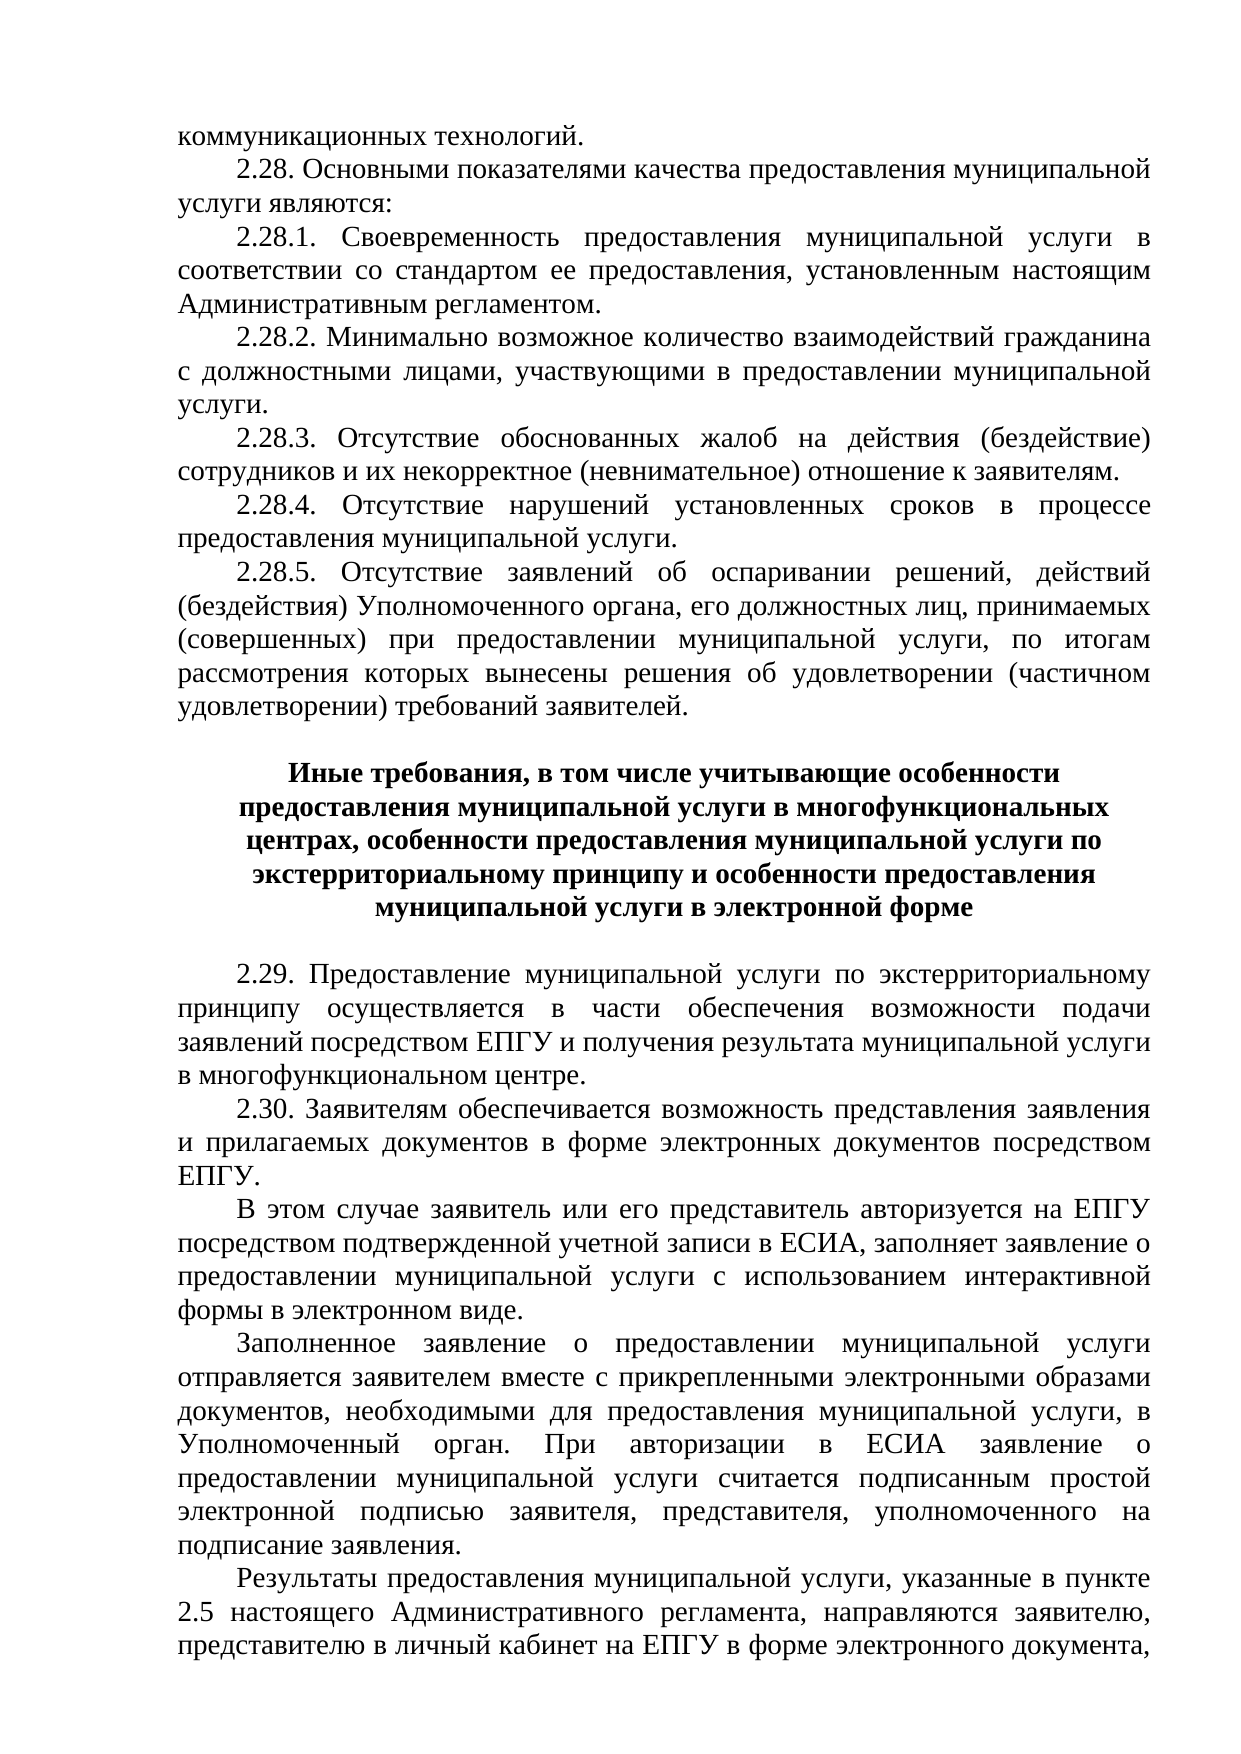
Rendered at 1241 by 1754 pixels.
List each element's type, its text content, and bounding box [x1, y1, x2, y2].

text 2.28.1. Своевременность предоставления муниципальной услуги в соответствии со стандартом ее предоставления, установленным настоящим Административным регламентом. [177, 219, 1152, 319]
subtitle Иные требования, в том числе учитывающие особенности предоставления муниципальной услуги в многофункциональных центрах, особенности предоставления муниципальной услуги по экстерриториальному принципу и особенности предоставления муниципальной услуги в электронной форме [197, 755, 1152, 923]
text 2.29. Предоставление муниципальной услуги по экстерриториальному принципу осуществляется в части обеспечения возможности подачи заявлений посредством ЕПГУ и получения результата муниципальной услуги в многофункциональном центре. [177, 957, 1152, 1091]
text 2.28.5. Отсутствие заявлений об оспаривании решений, действий (бездействия) Уполномоченного органа, его должностных лиц, принимаемых (совершенных) при предоставлении муниципальной услуги, по итогам рассмотрения которых вынесены решения об удовлетворении (частичном удовлетворении) требований заявителей. [177, 554, 1152, 722]
text В этом случае заявитель или его представитель авторизуется на ЕПГУ посредством подтвержденной учетной записи в ЕСИА, заполняет заявление о предоставлении муниципальной услуги с использованием интерактивной формы в электронном виде. [177, 1191, 1152, 1326]
text 2.28. Основными показателями качества предоставления муниципальной услуги являются: [177, 152, 1152, 219]
text Заполненное заявление о предоставлении муниципальной услуги отправляется заявителем вместе с прикрепленными электронными образами документов, необходимыми для предоставления муниципальной услуги, в Уполномоченный орган. При авторизации в ЕСИА заявление о предоставлении муниципальной услуги считается подписанным простой электронной подписью заявителя, представителя, уполномоченного на подписание заявления. [177, 1326, 1152, 1560]
text 2.28.2. Минимально возможное количество взаимодействий гражданина с должностными лицами, участвующими в предоставлении муниципальной услуги. [177, 319, 1152, 420]
text 2.28.3. Отсутствие обоснованных жалоб на действия (бездействие) сотрудников и их некорректное (невнимательное) отношение к заявителям. [177, 420, 1152, 487]
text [177, 1560, 1152, 1661]
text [177, 118, 1152, 152]
text 2.28.4. Отсутствие нарушений установленных сроков в процессе предоставления муниципальной услуги. [177, 487, 1152, 554]
text 2.30. Заявителям обеспечивается возможность представления заявления и прилагаемых документов в форме электронных документов посредством ЕПГУ. [177, 1091, 1152, 1191]
